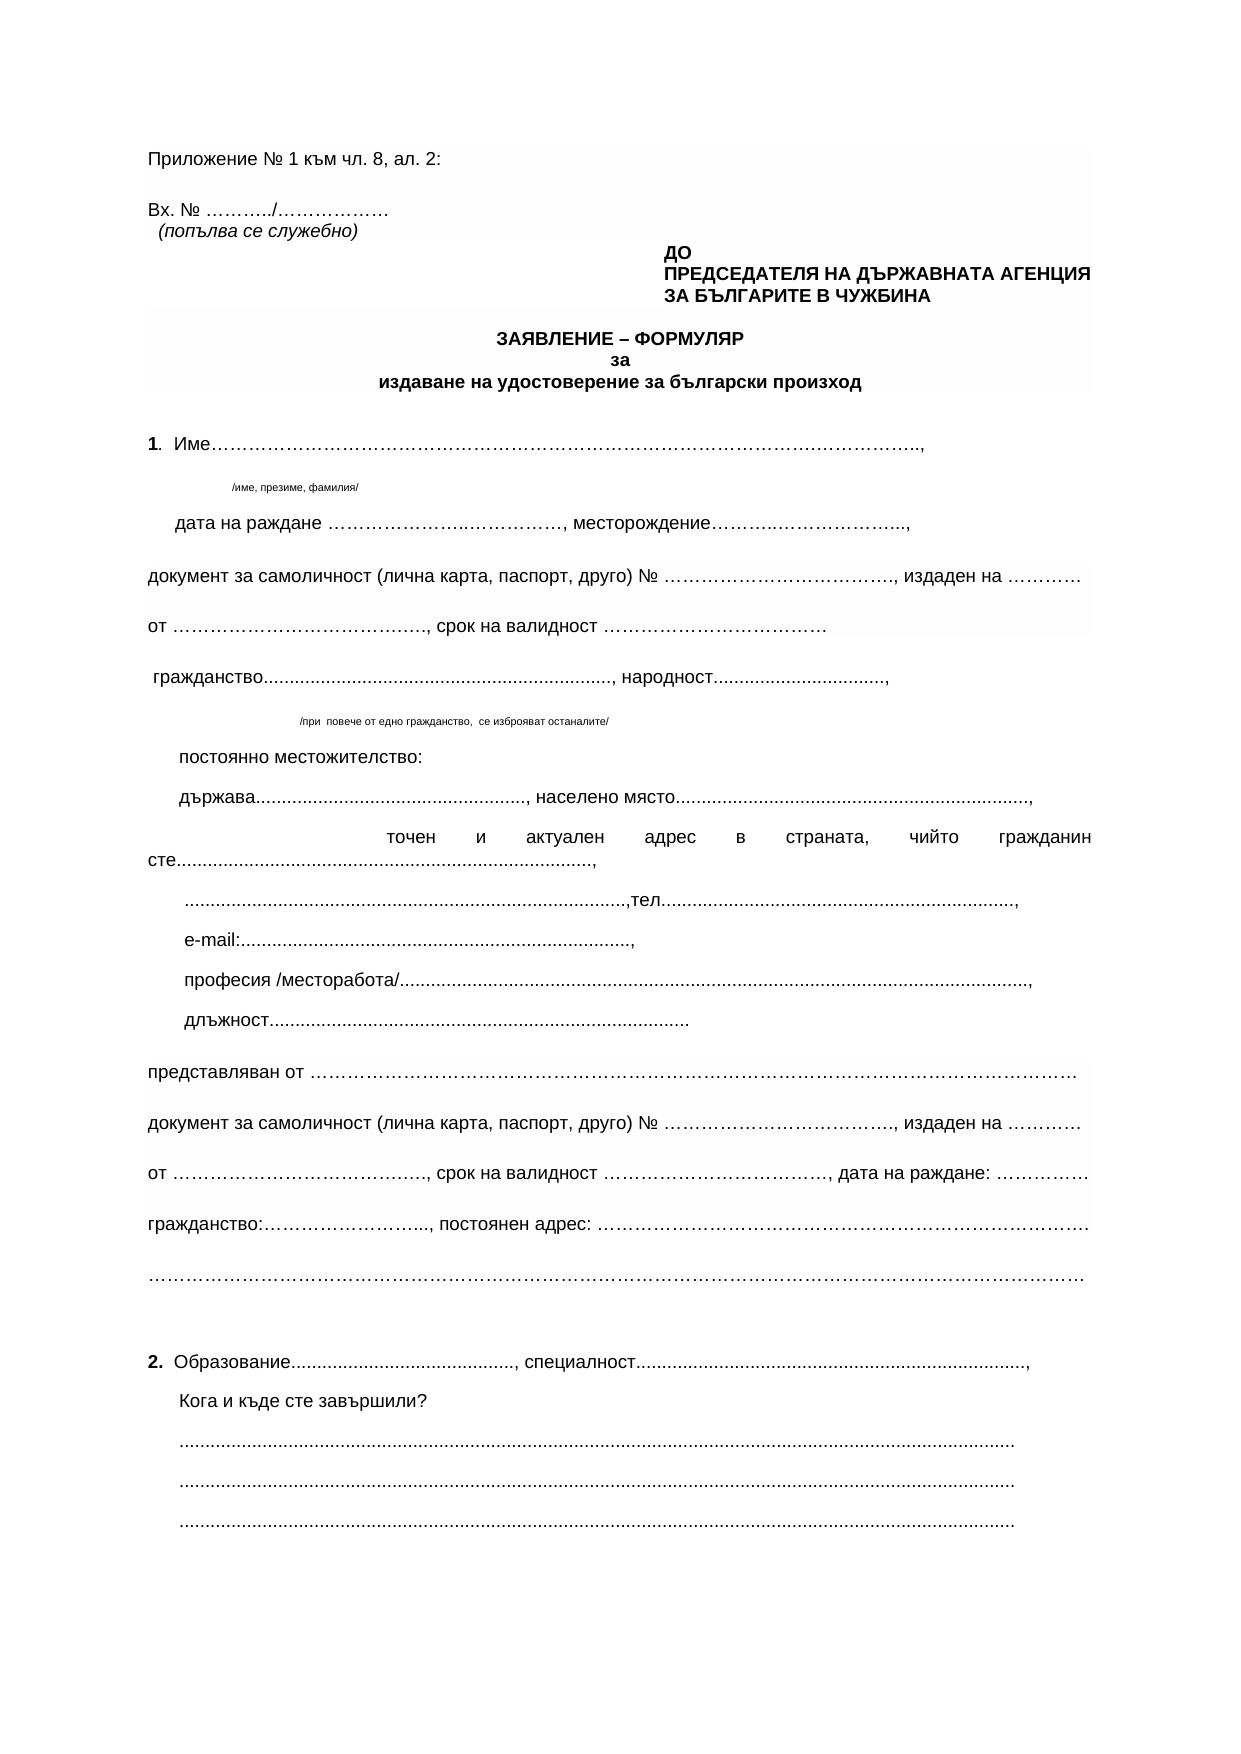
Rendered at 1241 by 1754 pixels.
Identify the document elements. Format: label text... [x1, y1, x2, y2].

text .....................................................................................,тел...................................................................., [148, 889, 1093, 910]
text ДО [664, 241, 1093, 263]
text за [148, 349, 1093, 371]
text /при повече от едно гражданство, се изброяват останалите/ [148, 706, 1093, 727]
text професия /месторабота/........................................................................................................................., [148, 968, 1093, 990]
text издаване на удостоверение за български произход [148, 371, 1093, 392]
text ................................................................................................................................................................. [148, 1430, 1093, 1452]
text ЗАЯВЛЕНИЕ – ФОРМУЛЯР [148, 328, 1093, 349]
text документ за самоличност (лична карта, паспорт, друго) № ………………………………., издаден на ………… [148, 1111, 1093, 1133]
text длъжност................................................................................. [148, 1008, 1093, 1030]
text …………………………………………………………………………………………………………………………………… [148, 1264, 1093, 1285]
text ................................................................................................................................................................. [148, 1470, 1093, 1492]
text точен и актуален адрес в страната, чийто гражданин сте................................................................................, [148, 826, 1093, 870]
text ................................................................................................................................................................. [148, 1510, 1093, 1532]
text документ за самоличност (лична карта, паспорт, друго) № ………………………………., издаден на ………… [148, 564, 1093, 586]
text ПРЕДСЕДАТЕЛЯ НА ДЪРЖАВНАТА АГЕНЦИЯ ЗА БЪЛГАРИТЕ В ЧУЖБИНА [664, 263, 1093, 306]
text постоянно местожителство: [148, 746, 1093, 767]
text Вх. № ………../……………… [148, 198, 1093, 220]
text гражданство..................................................................., народност................................., [148, 666, 1093, 687]
text (попълва се служебно) [148, 220, 1093, 241]
text Приложение № 1 към чл. 8, ал. 2: [148, 148, 1093, 169]
text от ……………………………….…., срок на валидност ………………………………, дата на раждане: …………… [148, 1162, 1093, 1184]
text Кога и къде сте завършили? [148, 1390, 1093, 1412]
text 1. Име…………………………………………………………………………………….…………….., [148, 432, 1093, 454]
text е-mail:..........................................................................., [148, 928, 1093, 950]
text /име, презиме, фамилия/ [148, 472, 1093, 494]
text представляван от …………………………………………………………………………………………………………… [148, 1061, 1093, 1082]
text 2. Образование..........................................., специалност..........................................................................., [148, 1350, 1093, 1372]
text държава...................................................., населено място...................................................................., [148, 786, 1093, 807]
text от ……………………………….…., срок на валидност ……………………………… [148, 615, 1093, 637]
text дата на раждане …………………..……………, месторождение………..………………..., [148, 512, 1093, 534]
text гражданство:……………………..., постоянен адрес: ……………………………………………………………………. [148, 1213, 1093, 1234]
